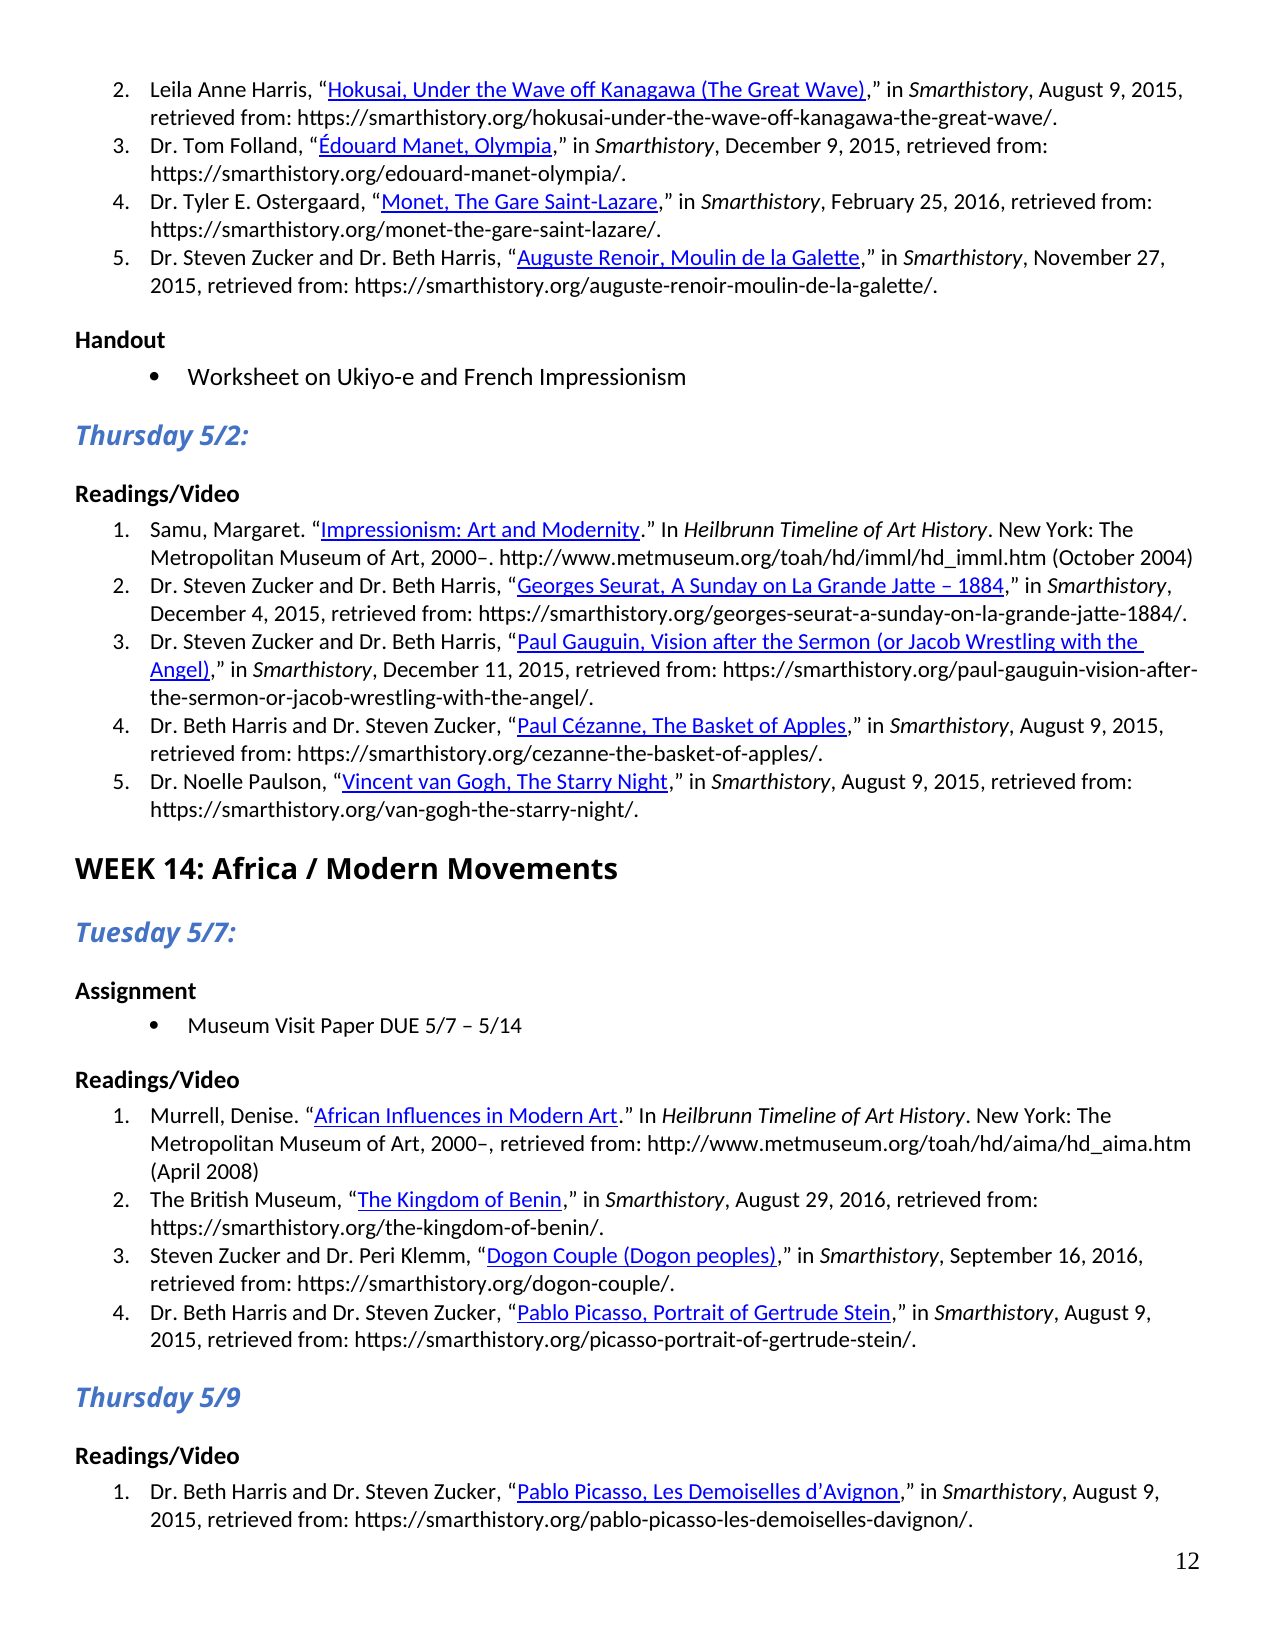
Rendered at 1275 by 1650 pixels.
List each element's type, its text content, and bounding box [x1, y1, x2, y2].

subtitle Thursday 5/2: [75, 416, 1200, 453]
subtitle Thursday 5/9 [75, 1379, 1200, 1416]
list Worksheet on Ukiyo-e and French Impressionism [150, 361, 1200, 391]
subtitle Tuesday 5/7: [75, 913, 1200, 950]
list The British Museum, “The Kingdom of Benin,” in Smarthistory, August 29, 2016, retrieved from: https://smarthistory.org/the-kingdom-of-benin/. [112, 1186, 1200, 1242]
subtitle Handout [75, 324, 1200, 355]
list Dr. Steven Zucker and Dr. Beth Harris, “Georges Seurat, A Sunday on La Grande Jatte – 1884,” in Smarthistory, December 4, 2015, retrieved from: https://smarthistory.org/georges-seurat-a-sunday-on-la-grande-jatte-1884/. [112, 571, 1200, 627]
list Dr. Steven Zucker and Dr. Beth Harris, “Paul Gauguin, Vision after the Sermon (or Jacob Wrestling with the Angel),” in Smarthistory, December 11, 2015, retrieved from: https://smarthistory.org/paul-gauguin-vision-after-the-sermon-or-jacob-wrestling-with-the-angel/. [112, 627, 1200, 711]
list Dr. Beth Harris and Dr. Steven Zucker, “Pablo Picasso, Portrait of Gertrude Stein,” in Smarthistory, August 9, 2015, retrieved from: https://smarthistory.org/picasso-portrait-of-gertrude-stein/. [112, 1298, 1200, 1354]
subtitle Readings/Video [75, 1441, 1200, 1471]
list Murrell, Denise. “African Influences in Modern Art.” In Heilbrunn Timeline of Art History. New York: The Metropolitan Museum of Art, 2000–, retrieved from: http://www.metmuseum.org/toah/hd/aima/hd_aima.htm (April 2008) [112, 1101, 1200, 1186]
list Museum Visit Paper DUE 5/7 – 5/14 [150, 1012, 1200, 1040]
list Dr. Tom Folland, “Édouard Manet, Olympia,” in Smarthistory, December 9, 2015, retrieved from: https://smarthistory.org/edouard-manet-olympia/. [112, 131, 1200, 187]
list Dr. Tyler E. Ostergaard, “Monet, The Gare Saint-Lazare,” in Smarthistory, February 25, 2016, retrieved from: https://smarthistory.org/monet-the-gare-saint-lazare/. [112, 187, 1200, 243]
list Dr. Noelle Paulson, “Vincent van Gogh, The Starry Night,” in Smarthistory, August 9, 2015, retrieved from: https://smarthistory.org/van-gogh-the-starry-night/. [112, 767, 1200, 823]
list Dr. Steven Zucker and Dr. Beth Harris, “Auguste Renoir, Moulin de la Galette,” in Smarthistory, November 27, 2015, retrieved from: https://smarthistory.org/auguste-renoir-moulin-de-la-galette/. [112, 243, 1200, 299]
list Steven Zucker and Dr. Peri Klemm, “Dogon Couple (Dogon peoples),” in Smarthistory, September 16, 2016, retrieved from: https://smarthistory.org/dogon-couple/. [112, 1242, 1200, 1298]
list Leila Anne Harris, “Hokusai, Under the Wave off Kanagawa (The Great Wave),” in Smarthistory, August 9, 2015, retrieved from: https://smarthistory.org/hokusai-under-the-wave-off-kanagawa-the-great-wave/. [112, 75, 1200, 131]
subtitle Readings/Video [75, 1065, 1200, 1095]
subtitle Assignment [75, 975, 1200, 1005]
subtitle Readings/Video [75, 478, 1200, 509]
list Dr. Beth Harris and Dr. Steven Zucker, “Pablo Picasso, Les Demoiselles d’Avignon,” in Smarthistory, August 9, 2015, retrieved from: https://smarthistory.org/pablo-picasso-les-demoiselles-davignon/. [112, 1477, 1200, 1533]
list Samu, Margaret. “Impressionism: Art and Modernity.” In Heilbrunn Timeline of Art History. New York: The Metropolitan Museum of Art, 2000–. http://www.metmuseum.org/toah/hd/imml/hd_imml.htm (October 2004) [112, 515, 1200, 571]
list Dr. Beth Harris and Dr. Steven Zucker, “Paul Cézanne, The Basket of Apples,” in Smarthistory, August 9, 2015, retrieved from: https://smarthistory.org/cezanne-the-basket-of-apples/. [112, 711, 1200, 767]
subtitle WEEK 14: Africa / Modern Movements [75, 848, 1200, 888]
